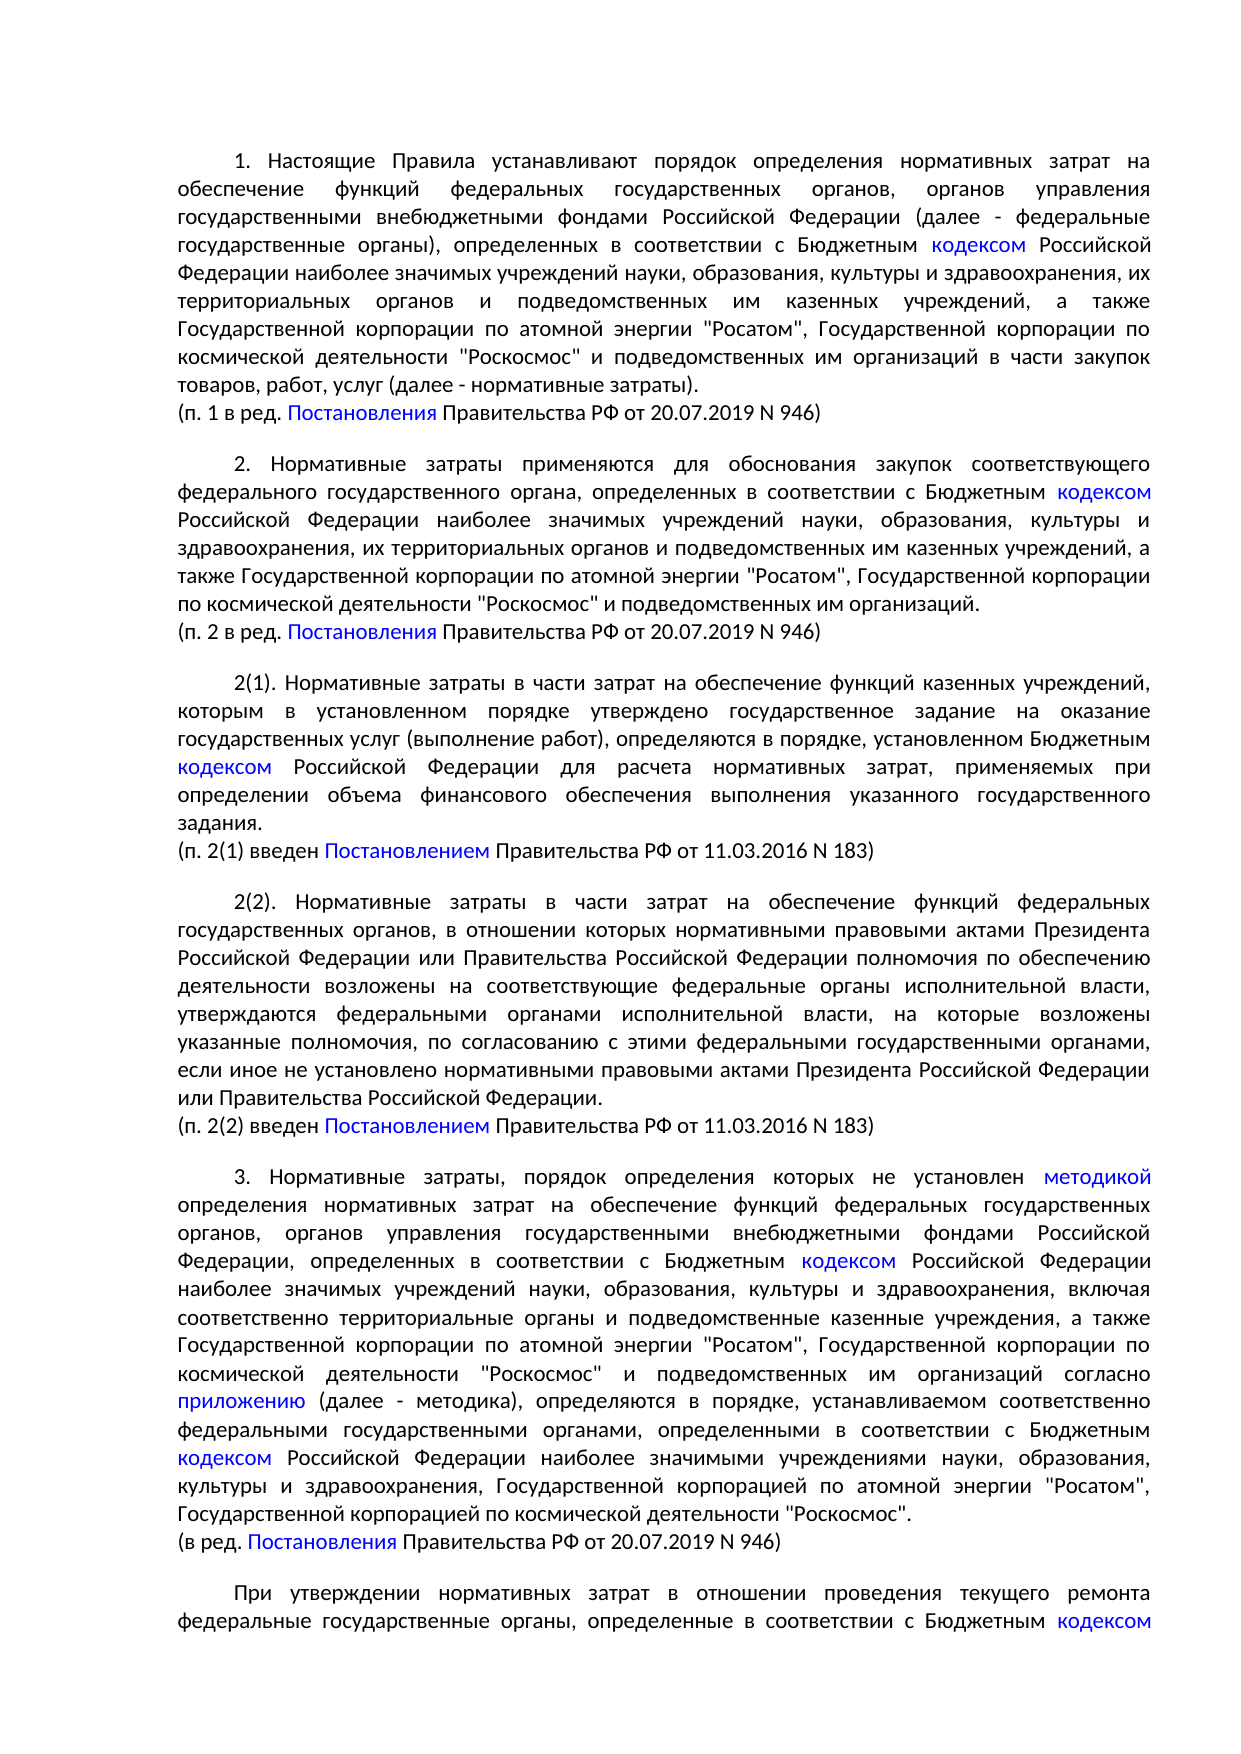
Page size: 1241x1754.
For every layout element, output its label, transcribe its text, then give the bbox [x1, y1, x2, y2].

text (п. 2 в ред. Постановления Правительства РФ от 20.07.2019 N 946) [177, 617, 1152, 645]
text (п. 2(1) введен Постановлением Правительства РФ от 11.03.2016 N 183) [177, 836, 1152, 864]
text (п. 1 в ред. Постановления Правительства РФ от 20.07.2019 N 946) [177, 398, 1152, 426]
text 2. Нормативные затраты применяются для обоснования закупок соответствующего федерального государственного органа, определенных в соответствии с Бюджетным кодексом Российской Федерации наиболее значимых учреждений науки, образования, культуры и здравоохранения, их территориальных органов и подведомственных им казенных учреждений, а также Государственной корпорации по атомной энергии "Росатом", Государственной корпорации по космической деятельности "Роскосмос" и подведомственных им организаций. [177, 449, 1152, 617]
text 2(1). Нормативные затраты в части затрат на обеспечение функций казенных учреждений, которым в установленном порядке утверждено государственное задание на оказание государственных услуг (выполнение работ), определяются в порядке, установленном Бюджетным кодексом Российской Федерации для расчета нормативных затрат, применяемых при определении объема финансового обеспечения выполнения указанного государственного задания. [177, 668, 1152, 836]
text 1. Настоящие Правила устанавливают порядок определения нормативных затрат на обеспечение функций федеральных государственных органов, органов управления государственными внебюджетными фондами Российской Федерации (далее - федеральные государственные органы), определенных в соответствии с Бюджетным кодексом Российской Федерации наиболее значимых учреждений науки, образования, культуры и здравоохранения, их территориальных органов и подведомственных им казенных учреждений, а также Государственной корпорации по атомной энергии "Росатом", Государственной корпорации по космической деятельности "Роскосмос" и подведомственных им организаций в части закупок товаров, работ, услуг (далее - нормативные затраты). [177, 146, 1152, 398]
text (в ред. Постановления Правительства РФ от 20.07.2019 N 946) [177, 1527, 1152, 1555]
text 3. Нормативные затраты, порядок определения которых не установлен методикой определения нормативных затрат на обеспечение функций федеральных государственных органов, органов управления государственными внебюджетными фондами Российской Федерации, определенных в соответствии с Бюджетным кодексом Российской Федерации наиболее значимых учреждений науки, образования, культуры и здравоохранения, включая соответственно территориальные органы и подведомственные казенные учреждения, а также Государственной корпорации по атомной энергии "Росатом", Государственной корпорации по космической деятельности "Роскосмос" и подведомственных им организаций согласно приложению (далее - методика), определяются в порядке, устанавливаемом соответственно федеральными государственными органами, определенными в соответствии с Бюджетным кодексом Российской Федерации наиболее значимыми учреждениями науки, образования, культуры и здравоохранения, Государственной корпорацией по атомной энергии "Росатом", Государственной корпорацией по космической деятельности "Роскосмос". [177, 1162, 1152, 1527]
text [177, 1578, 1152, 1634]
text 2(2). Нормативные затраты в части затрат на обеспечение функций федеральных государственных органов, в отношении которых нормативными правовыми актами Президента Российской Федерации или Правительства Российской Федерации полномочия по обеспечению деятельности возложены на соответствующие федеральные органы исполнительной власти, утверждаются федеральными органами исполнительной власти, на которые возложены указанные полномочия, по согласованию с этими федеральными государственными органами, если иное не установлено нормативными правовыми актами Президента Российской Федерации или Правительства Российской Федерации. [177, 887, 1152, 1112]
text (п. 2(2) введен Постановлением Правительства РФ от 11.03.2016 N 183) [177, 1112, 1152, 1139]
